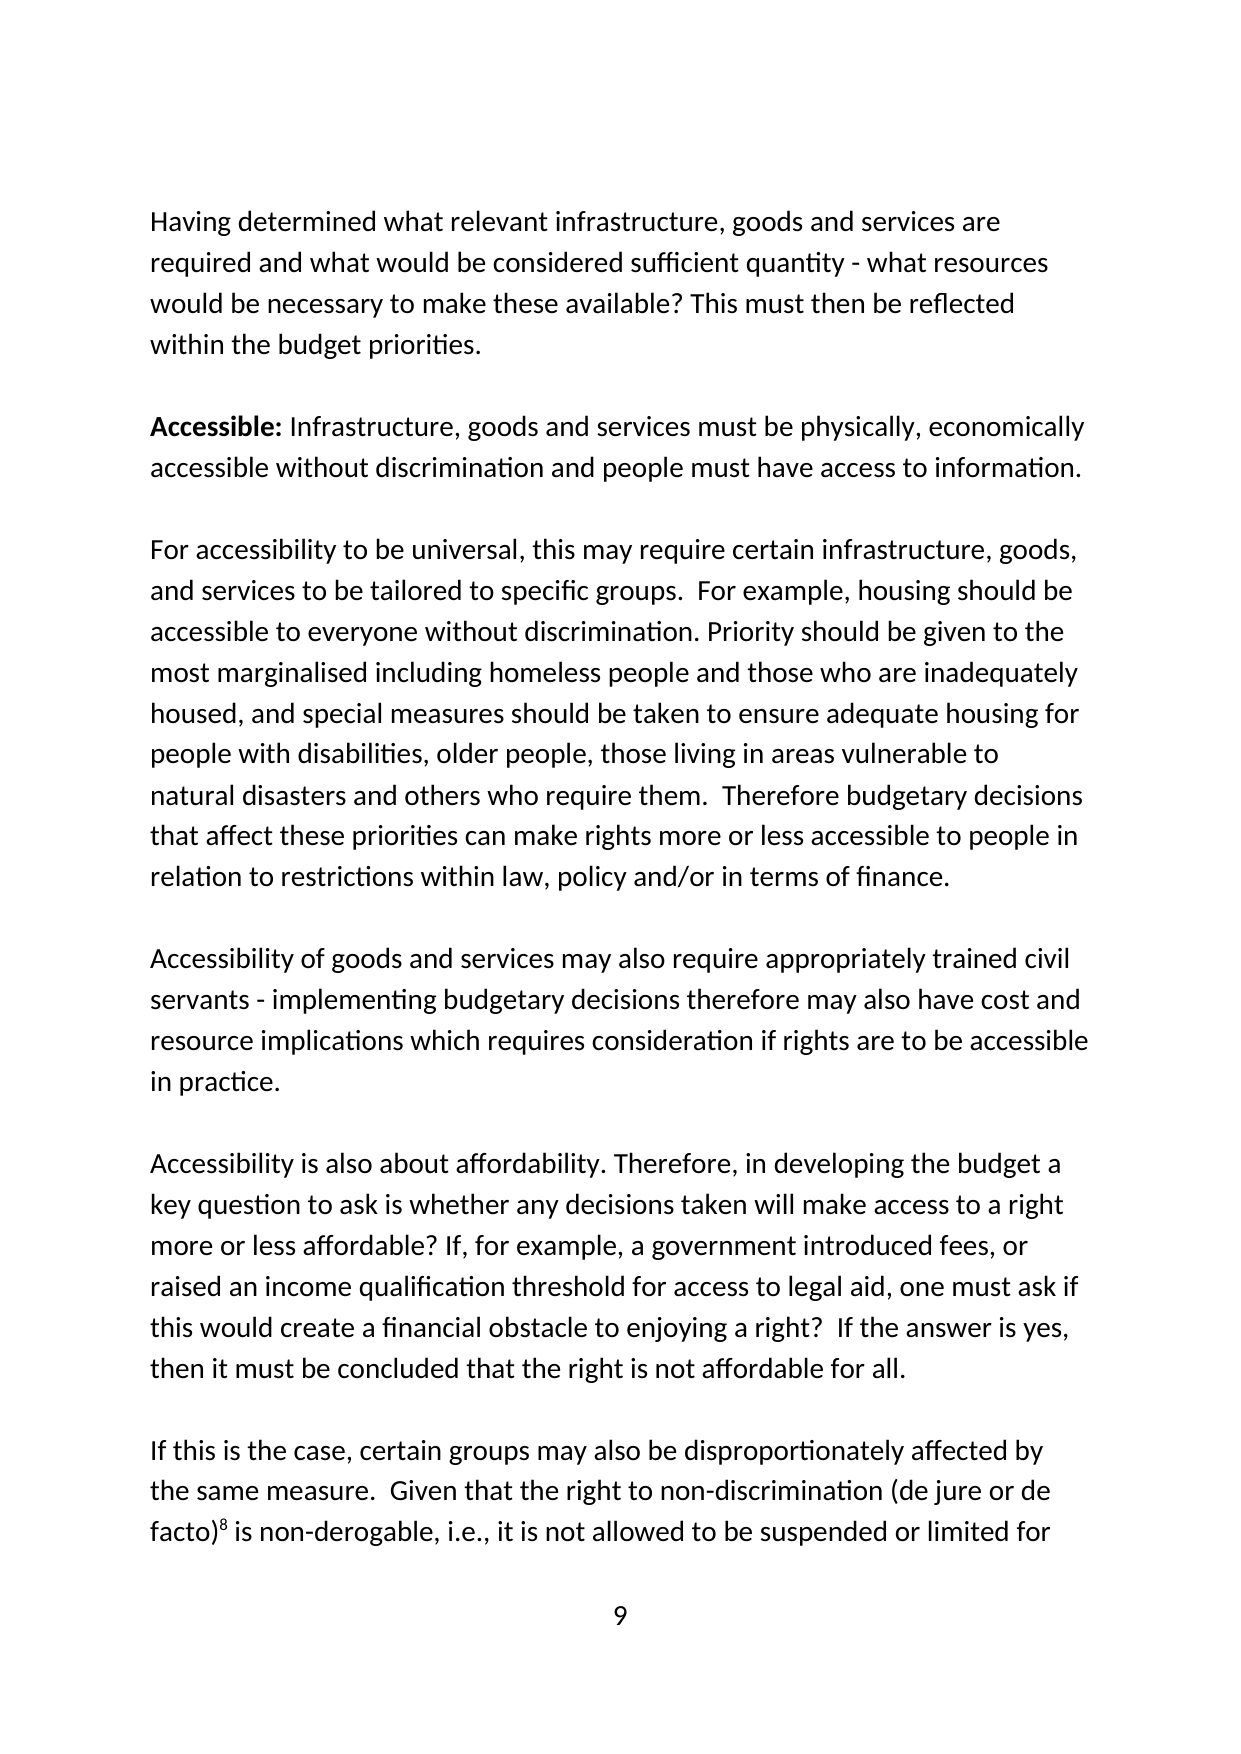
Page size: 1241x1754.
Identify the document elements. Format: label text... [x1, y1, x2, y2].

text Accessible: Infrastructure, goods and services must be physically, economically accessible without discrimination and people must have access to information. [150, 408, 1090, 485]
text Having determined what relevant infrastructure, goods and services are required and what would be considered sufficient quantity - what resources would be necessary to make these available? This must then be reflected within the budget priorities. [150, 203, 1090, 362]
text Accessibility is also about affordability. Therefore, in developing the budget a key question to ask is whether any decisions taken will make access to a right more or less affordable? If, for example, a government introduced fees, or raised an income qualification threshold for access to legal aid, one must ask if this would create a financial obstacle to enjoying a right? If the answer is yes, then it must be concluded that the right is not affordable for all. [150, 1145, 1090, 1385]
text For accessibility to be universal, this may require certain infrastructure, goods, and services to be tailored to specific groups. For example, housing should be accessible to everyone without discrimination. Priority should be given to the most marginalised including homeless people and those who are inadequately housed, and special measures should be taken to ensure adequate housing for people with disabilities, older people, those living in areas vulnerable to natural disasters and others who require them. Therefore budgetary decisions that affect these priorities can make rights more or less accessible to people in relation to restrictions within law, policy and/or in terms of finance. [150, 531, 1090, 894]
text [150, 1432, 1090, 1549]
text Accessibility of goods and services may also require appropriately trained civil servants - implementing budgetary decisions therefore may also have cost and resource implications which requires consideration if rights are to be accessible in practice. [150, 940, 1090, 1099]
